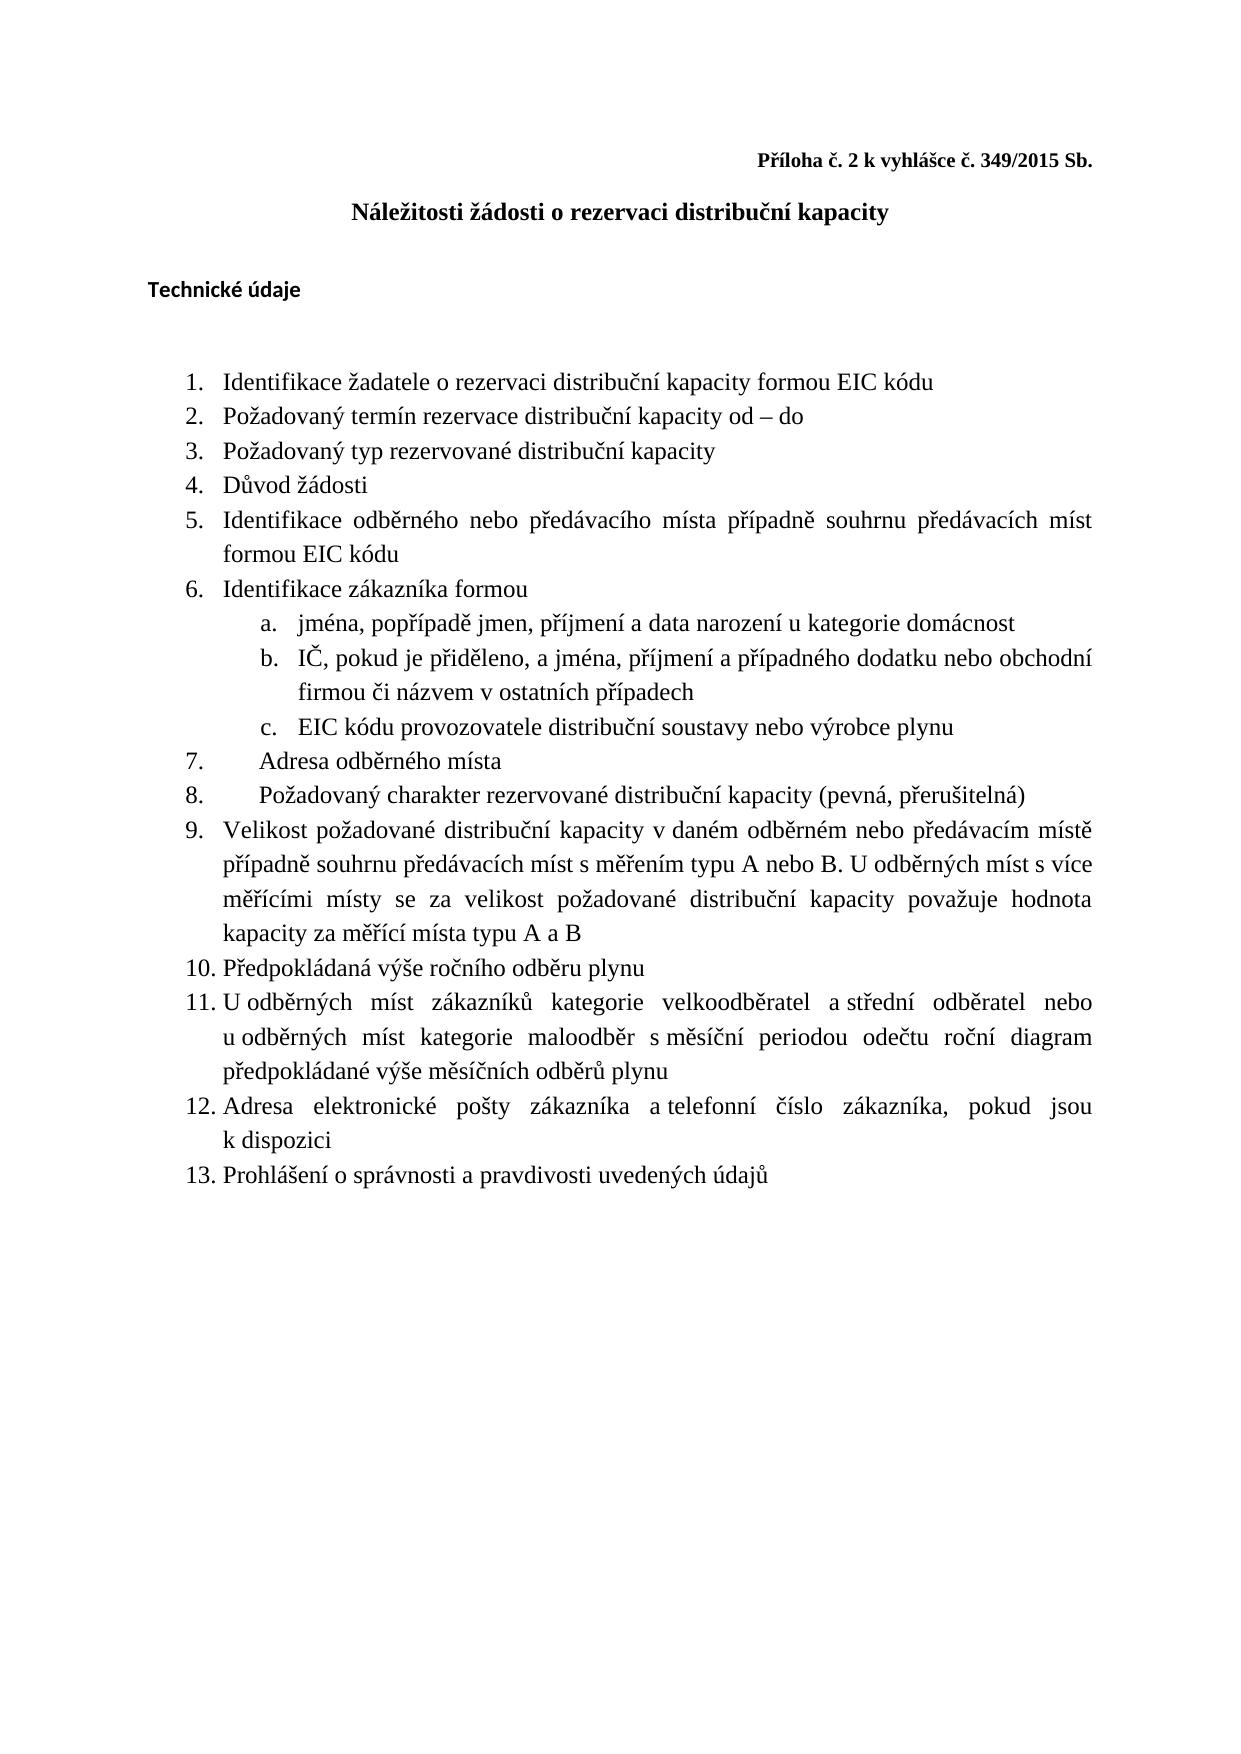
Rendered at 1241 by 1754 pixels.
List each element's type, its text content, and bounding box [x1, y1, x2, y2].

list Velikost požadované distribuční kapacity v daném odběrném nebo předávacím místě případně souhrnu předávacích míst s měřením typu A nebo B. U odběrných míst s více měřícími místy se za velikost požadované distribuční kapacity považuje hodnota kapacity za měřící místa typu A a B [185, 815, 1093, 947]
text Příloha č. 2 k vyhlášce č. 349/2015 Sb. [148, 148, 1093, 172]
list Požadovaný typ rezervované distribuční kapacity [185, 436, 1093, 464]
list Požadovaný termín rezervace distribuční kapacity od – do [185, 401, 1093, 430]
list Identifikace zákazníka formou [185, 574, 1093, 602]
list Adresa odběrného místa [185, 746, 1093, 775]
list jména, popřípadě jmen, příjmení a data narození u kategorie domácnost [260, 608, 1093, 637]
list Adresa elektronické pošty zákazníka a telefonní číslo zákazníka, pokud jsou k dispozici [185, 1091, 1093, 1154]
list U odběrných míst zákazníků kategorie velkoodběratel a střední odběratel nebo u odběrných míst kategorie maloodběr s měsíční periodou odečtu roční diagram předpokládané výše měsíčních odběrů plynu [185, 987, 1093, 1085]
list EIC kódu provozovatele distribuční soustavy nebo výrobce plynu [260, 712, 1093, 740]
list Předpokládaná výše ročního odběru plynu [185, 953, 1093, 982]
list Identifikace odběrného nebo předávacího místa případně souhrnu předávacích míst formou EIC kódu [185, 505, 1093, 568]
list Požadovaný charakter rezervované distribuční kapacity (pevná, přerušitelná) [185, 781, 1093, 809]
text Náležitosti žádosti o rezervaci distribuční kapacity [148, 197, 1093, 225]
list Důvod žádosti [185, 470, 1093, 499]
list Identifikace žadatele o rezervaci distribuční kapacity formou EIC kódu [185, 367, 1093, 396]
list IČ, pokud je přiděleno, a jména, příjmení a případného dodatku nebo obchodní firmou či názvem v ostatních případech [260, 643, 1093, 706]
list Prohlášení o správnosti a pravdivosti uvedených údajů [185, 1160, 1093, 1189]
text Technické údaje [148, 275, 1093, 303]
